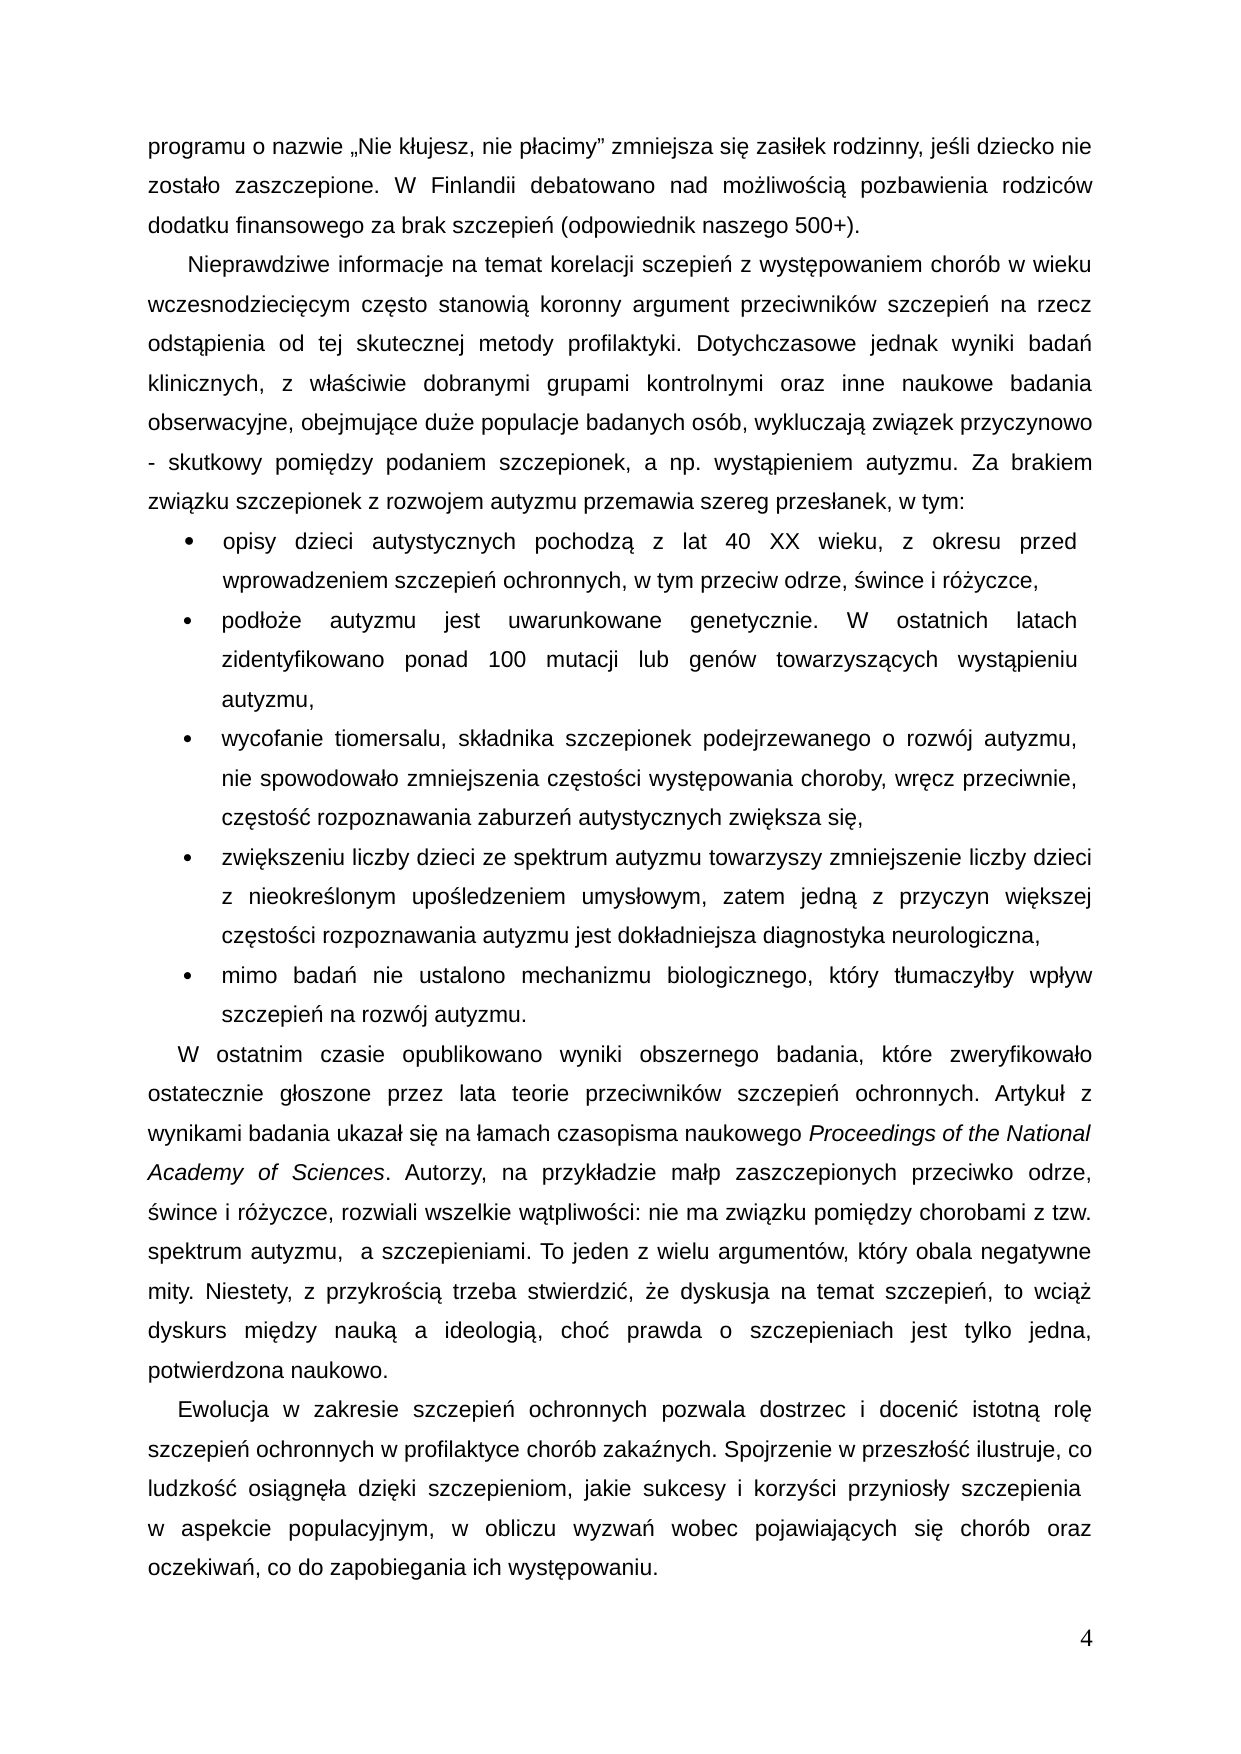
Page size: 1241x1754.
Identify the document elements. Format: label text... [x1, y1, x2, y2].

text Nieprawdziwe informacje na temat korelacji sczepień z występowaniem chorób w wieku wczesnodziecięcym często stanowią koronny argument przeciwników szczepień na rzecz odstąpienia od tej skutecznej metody profilaktyki. Dotychczasowe jednak wyniki badań klinicznych, z właściwie dobranymi grupami kontrolnymi oraz inne naukowe badania obserwacyjne, obejmujące duże populacje badanych osób, wykluczają związek przyczynowo - skutkowy pomiędzy podaniem szczepionek, a np. wystąpieniem autyzmu. Za brakiem związku szczepionek z rozwojem autyzmu przemawia szereg przesłanek, w tym: [148, 251, 1093, 514]
list zwiększeniu liczby dzieci ze spektrum autyzmu towarzyszy zmniejszenie liczby dzieci z nieokreślonym upośledzeniem umysłowym, zatem jedną z przyczyn większej częstości rozpoznawania autyzmu jest dokładniejsza diagnostyka neurologiczna, [184, 843, 1093, 949]
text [148, 133, 1093, 238]
list wycofanie tiomersalu, składnika szczepionek podejrzewanego o rozwój autyzmu, nie spowodowało zmniejszenia częstości występowania choroby, wręcz przeciwnie, częstość rozpoznawania zaburzeń autystycznych zwiększa się, [184, 725, 1078, 830]
list opisy dzieci autystycznych pochodzą z lat 40 XX wieku, z okresu przed wprowadzeniem szczepień ochronnych, w tym przeciw odrze, śwince i różyczce, [185, 528, 1078, 593]
list mimo badań nie ustalono mechanizmu biologicznego, który tłumaczyłby wpływ szczepień na rozwój autyzmu. [184, 962, 1093, 1028]
text W ostatnim czasie opublikowano wyniki obszernego badania, które zweryfikowało ostatecznie głoszone przez lata teorie przeciwników szczepień ochronnych. Artykuł z wynikami badania ukazał się na łamach czasopisma naukowego Proceedings of the National Academy of Sciences. Autorzy, na przykładzie małp zaszczepionych przeciwko odrze, śwince i różyczce, rozwiali wszelkie wątpliwości: nie ma związku pomiędzy chorobami z tzw. spektrum autyzmu, a szczepieniami. To jeden z wielu argumentów, który obala negatywne mity. Niestety, z przykrością trzeba stwierdzić, że dyskusja na temat szczepień, to wciąż dyskurs między nauką a ideologią, choć prawda o szczepieniach jest tylko jedna, potwierdzona naukowo. [148, 1041, 1093, 1383]
list podłoże autyzmu jest uwarunkowane genetycznie. W ostatnich latach zidentyfikowano ponad 100 mutacji lub genów towarzyszących wystąpieniu autyzmu, [184, 607, 1078, 712]
text Ewolucja w zakresie szczepień ochronnych pozwala dostrzec i docenić istotną rolę szczepień ochronnych w profilaktyce chorób zakaźnych. Spojrzenie w przeszłość ilustruje, co ludzkość osiągnęła dzięki szczepieniom, jakie sukcesy i korzyści przyniosły szczepienia w aspekcie populacyjnym, w obliczu wyzwań wobec pojawiających się chorób oraz oczekiwań, co do zapobiegania ich występowaniu. [148, 1396, 1093, 1581]
